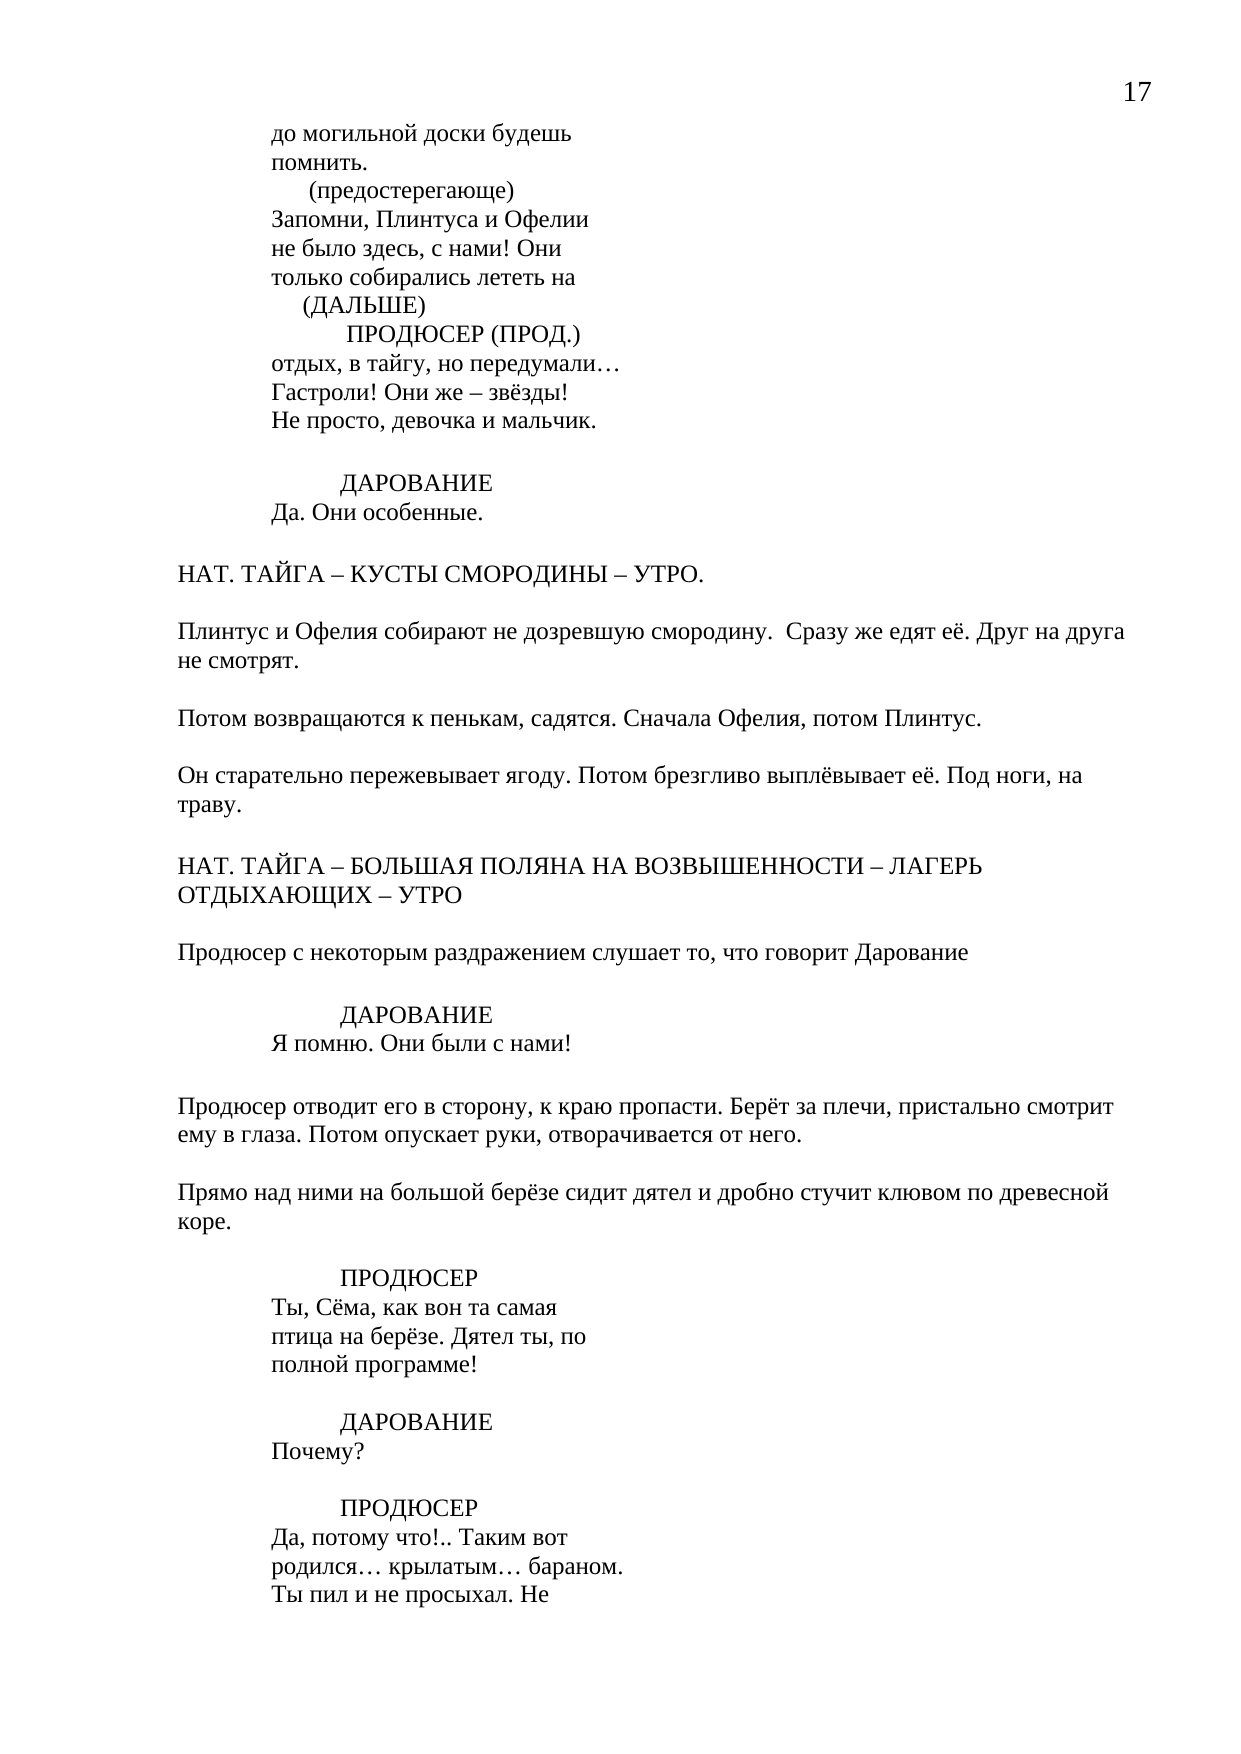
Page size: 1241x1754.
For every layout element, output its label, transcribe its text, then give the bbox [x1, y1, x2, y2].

text только собирались лететь на [177, 262, 1152, 291]
text не было здесь, с нами! Они [177, 233, 1152, 262]
text Он старательно пережевывает ягоду. Потом брезгливо выплёвывает её. Под ноги, на траву. [177, 760, 1152, 818]
text ДАРОВАНИЕ [177, 1407, 1152, 1436]
text (предостерегающе) [177, 176, 1152, 204]
text ПРОДЮСЕР [177, 1263, 1152, 1292]
text НАТ. ТАЙГА – БОЛЬШАЯ ПОЛЯНА НА ВОЗВЫШЕННОСТИ – ЛАГЕРЬ ОТДЫХАЮЩИХ – УТРО [177, 851, 1152, 909]
text птица на берёзе. Дятел ты, по [177, 1321, 1152, 1349]
text Гастроли! Они же – звёзды! [177, 377, 1152, 406]
text Плинтус и Офелия собирают не дозревшую смородину. Сразу же едят её. Друг на друга не смотрят. [177, 616, 1152, 674]
text Прямо над ними на большой берёзе сидит дятел и дробно стучит клювом по древесной коре. [177, 1177, 1152, 1234]
text ПРОДЮСЕР (ПРОД.) [177, 319, 1152, 348]
text ДАРОВАНИЕ [177, 468, 1152, 497]
text Да, потому что!.. Таким вот [177, 1522, 1152, 1551]
text Ты, Сёма, как вон та самая [177, 1292, 1152, 1321]
text отдых, в тайгу, но передумали… [177, 348, 1152, 377]
text Потом возвращаются к пенькам, садятся. Сначала Офелия, потом Плинтус. [177, 703, 1152, 731]
text родился… крылатым… бараном. [177, 1551, 1152, 1579]
text Продюсер с некоторым раздражением слушает то, что говорит Дарование [177, 937, 1152, 966]
text Запомни, Плинтуса и Офелии [177, 204, 1152, 233]
text полной программе! [177, 1349, 1152, 1378]
text Почему? [177, 1436, 1152, 1464]
text Не просто, девочка и мальчик. [177, 406, 1152, 434]
text до могильной доски будешь [177, 118, 1152, 147]
text Да. Они особенные. [177, 497, 1152, 525]
text Я помню. Они были с нами! [177, 1028, 1152, 1057]
text ДАРОВАНИЕ [177, 1000, 1152, 1028]
text (ДАЛЬШЕ) [177, 291, 1152, 319]
text НАТ. ТАЙГА – КУСТЫ СМОРОДИНЫ – УТРО. [177, 559, 1152, 588]
text Ты пил и не просыхал. Не [177, 1579, 1152, 1608]
text Продюсер отводит его в сторону, к краю пропасти. Берёт за плечи, пристально смотрит ему в глаза. Потом опускает руки, отворачивается от него. [177, 1091, 1152, 1148]
text помнить. [177, 147, 1152, 176]
text ПРОДЮСЕР [177, 1493, 1152, 1522]
